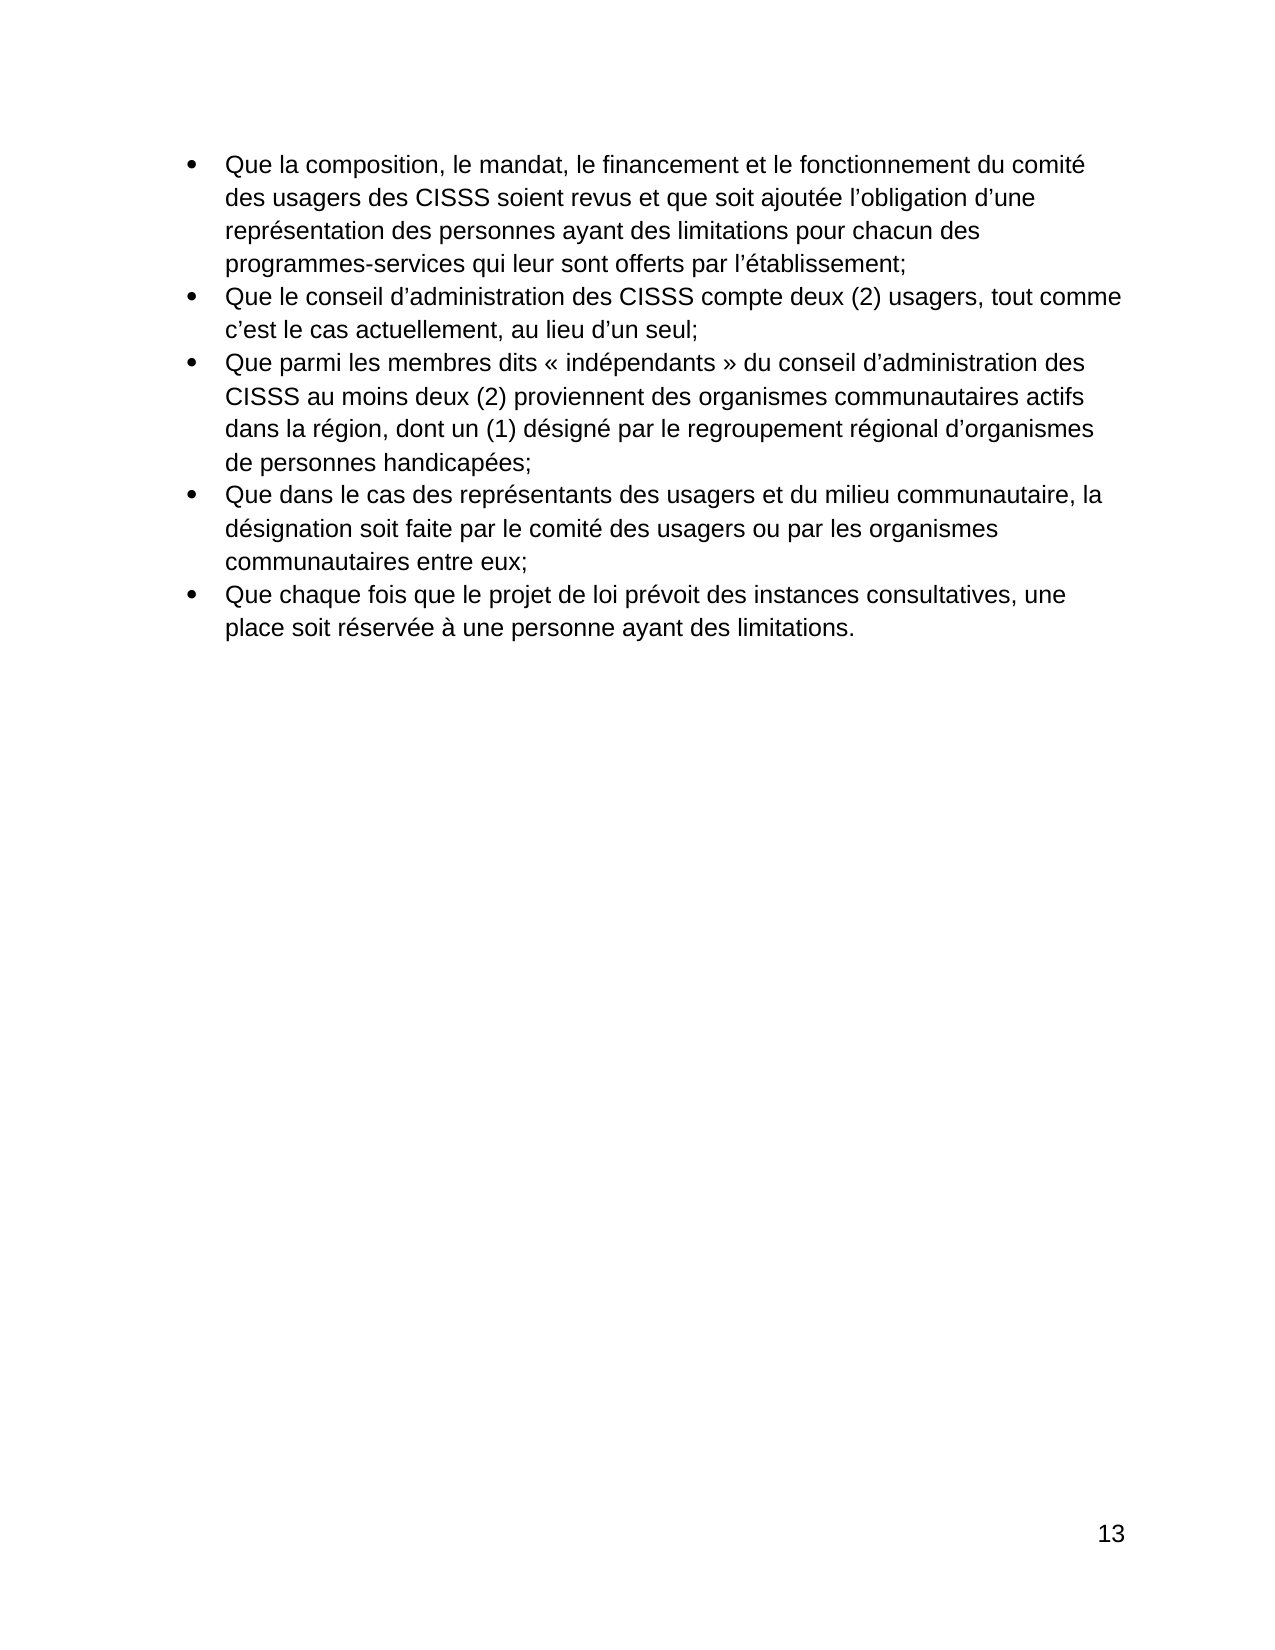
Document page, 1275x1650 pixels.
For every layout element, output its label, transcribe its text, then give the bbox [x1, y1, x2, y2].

list Que le conseil d’administration des CISSS compte deux (2) usagers, tout comme c’est le cas actuellement, au lieu d’un seul; [187, 282, 1125, 344]
list Que parmi les membres dits « indépendants » du conseil d’administration des CISSS au moins deux (2) proviennent des organismes communautaires actifs dans la région, dont un (1) désigné par le regroupement régional d’organismes de personnes handicapées; [187, 348, 1125, 476]
list Que chaque fois que le projet de loi prévoit des instances consultatives, une place soit réservée à une personne ayant des limitations. [187, 580, 1125, 642]
list Que dans le cas des représentants des usagers et du milieu communautaire, la désignation soit faite par le comité des usagers ou par les organismes communautaires entre eux; [187, 481, 1125, 575]
list Que la composition, le mandat, le financement et le fonctionnement du comité des usagers des CISSS soient revus et que soit ajoutée l’obligation d’une représentation des personnes ayant des limitations pour chacun des programmes-services qui leur sont offerts par l’établissement; [187, 150, 1125, 278]
